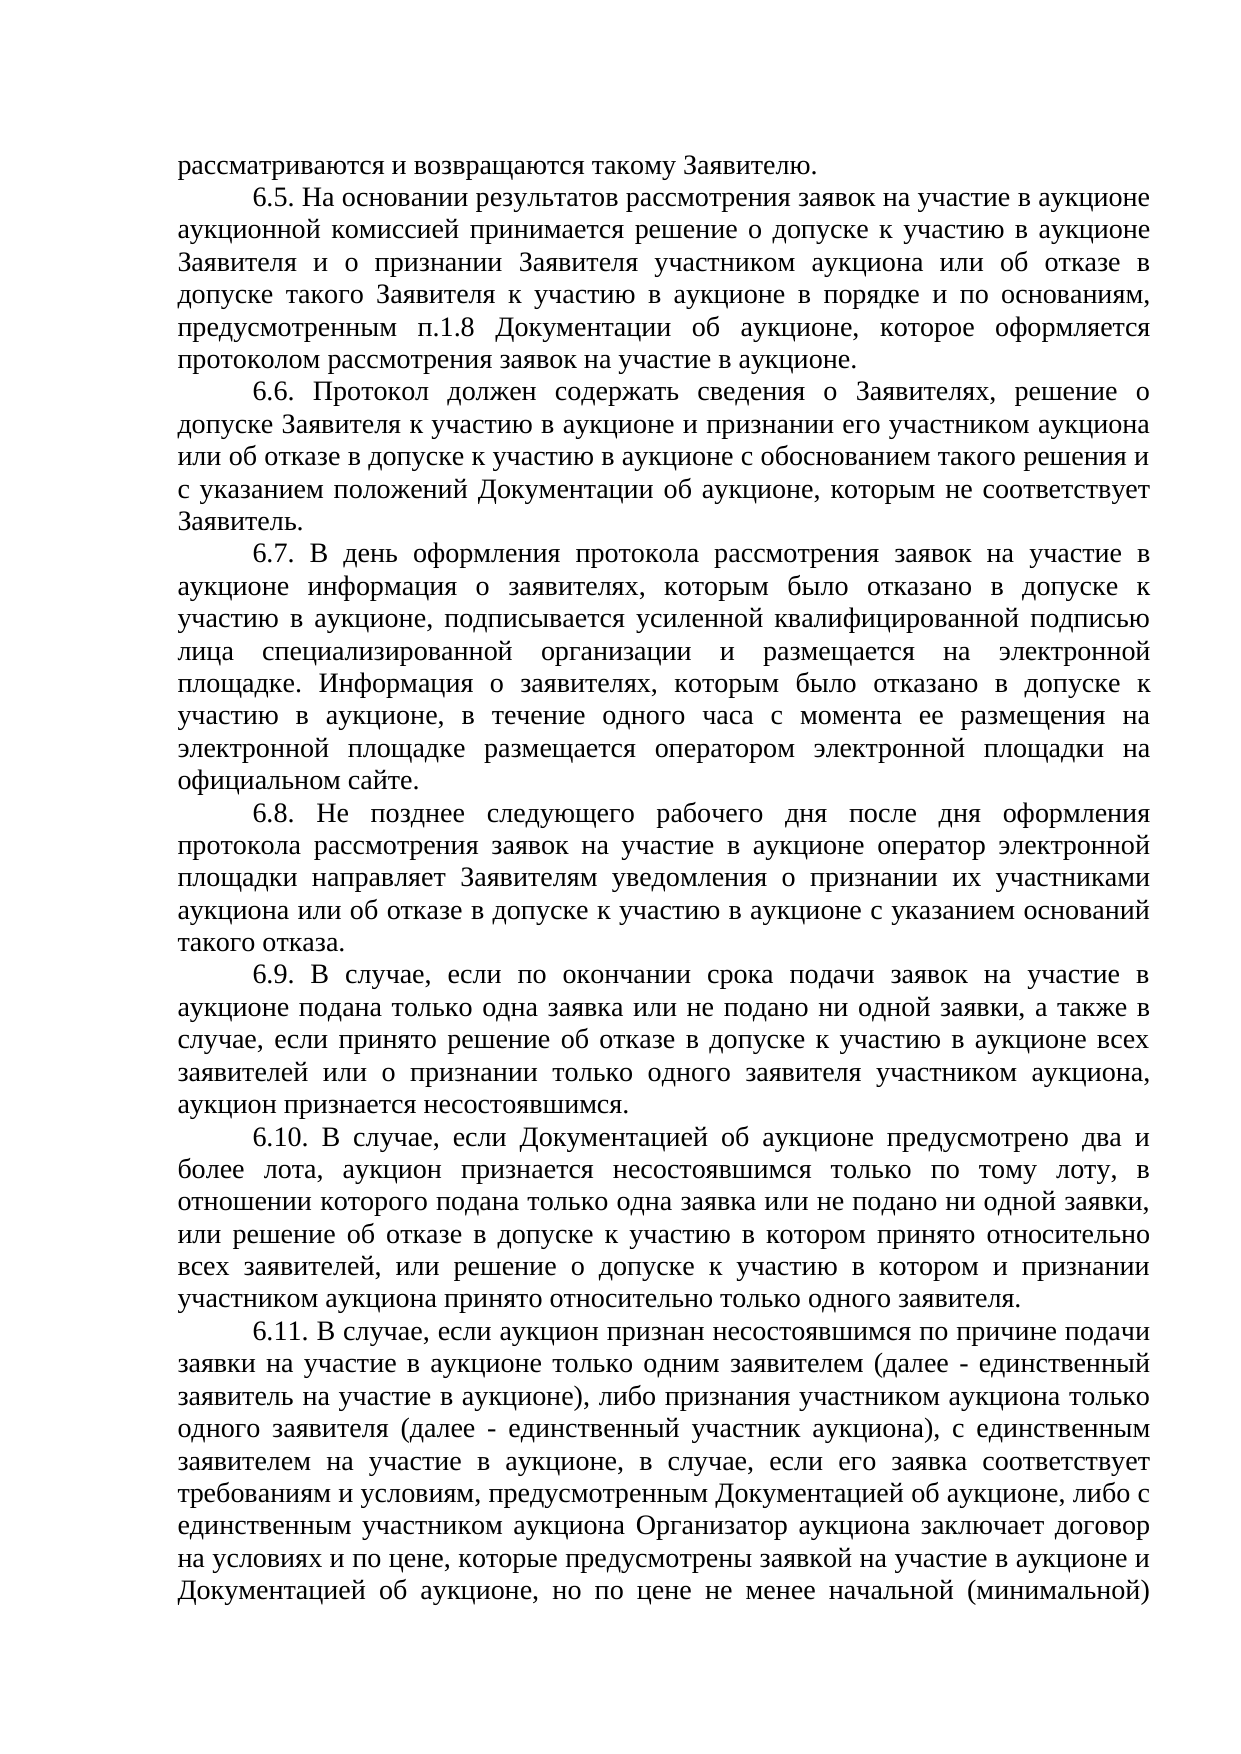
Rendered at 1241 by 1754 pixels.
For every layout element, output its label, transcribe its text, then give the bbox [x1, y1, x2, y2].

text 6.7. В день оформления протокола рассмотрения заявок на участие в аукционе информация о заявителях, которым было отказано в допуске к участию в аукционе, подписывается усиленной квалифицированной подписью лица специализированной организации и размещается на электронной площадке. Информация о заявителях, которым было отказано в допуске к участию в аукционе, в течение одного часа с момента ее размещения на электронной площадке размещается оператором электронной площадки на официальном сайте. [177, 536, 1152, 796]
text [177, 148, 1152, 180]
text 6.5. На основании результатов рассмотрения заявок на участие в аукционе аукционной комиссией принимается решение о допуске к участию в аукционе Заявителя и о признании Заявителя участником аукциона или об отказе в допуске такого Заявителя к участию в аукционе в порядке и по основаниям, предусмотренным п.1.8 Документации об аукционе, которое оформляется протоколом рассмотрения заявок на участие в аукционе. [177, 180, 1152, 374]
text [177, 1314, 1152, 1606]
text 6.8. Не позднее следующего рабочего дня после дня оформления протокола рассмотрения заявок на участие в аукционе оператор электронной площадки направляет Заявителям уведомления о признании их участниками аукциона или об отказе в допуске к участию в аукционе с указанием оснований такого отказа. [177, 796, 1152, 958]
text 6.9. В случае, если по окончании срока подачи заявок на участие в аукционе подана только одна заявка или не подано ни одной заявки, а также в случае, если принято решение об отказе в допуске к участию в аукционе всех заявителей или о признании только одного заявителя участником аукциона, аукцион признается несостоявшимся. [177, 958, 1152, 1119]
text 6.6. Протокол должен содержать сведения о Заявителях, решение о допуске Заявителя к участию в аукционе и признании его участником аукциона или об отказе в допуске к участию в аукционе с обоснованием такого решения и с указанием положений Документации об аукционе, которым не соответствует Заявитель. [177, 374, 1152, 536]
text 6.10. В случае, если Документацией об аукционе предусмотрено два и более лота, аукцион признается несостоявшимся только по тому лоту, в отношении которого подана только одна заявка или не подано ни одной заявки, или решение об отказе в допуске к участию в котором принято относительно всех заявителей, или решение о допуске к участию в котором и признании участником аукциона принято относительно только одного заявителя. [177, 1119, 1152, 1314]
